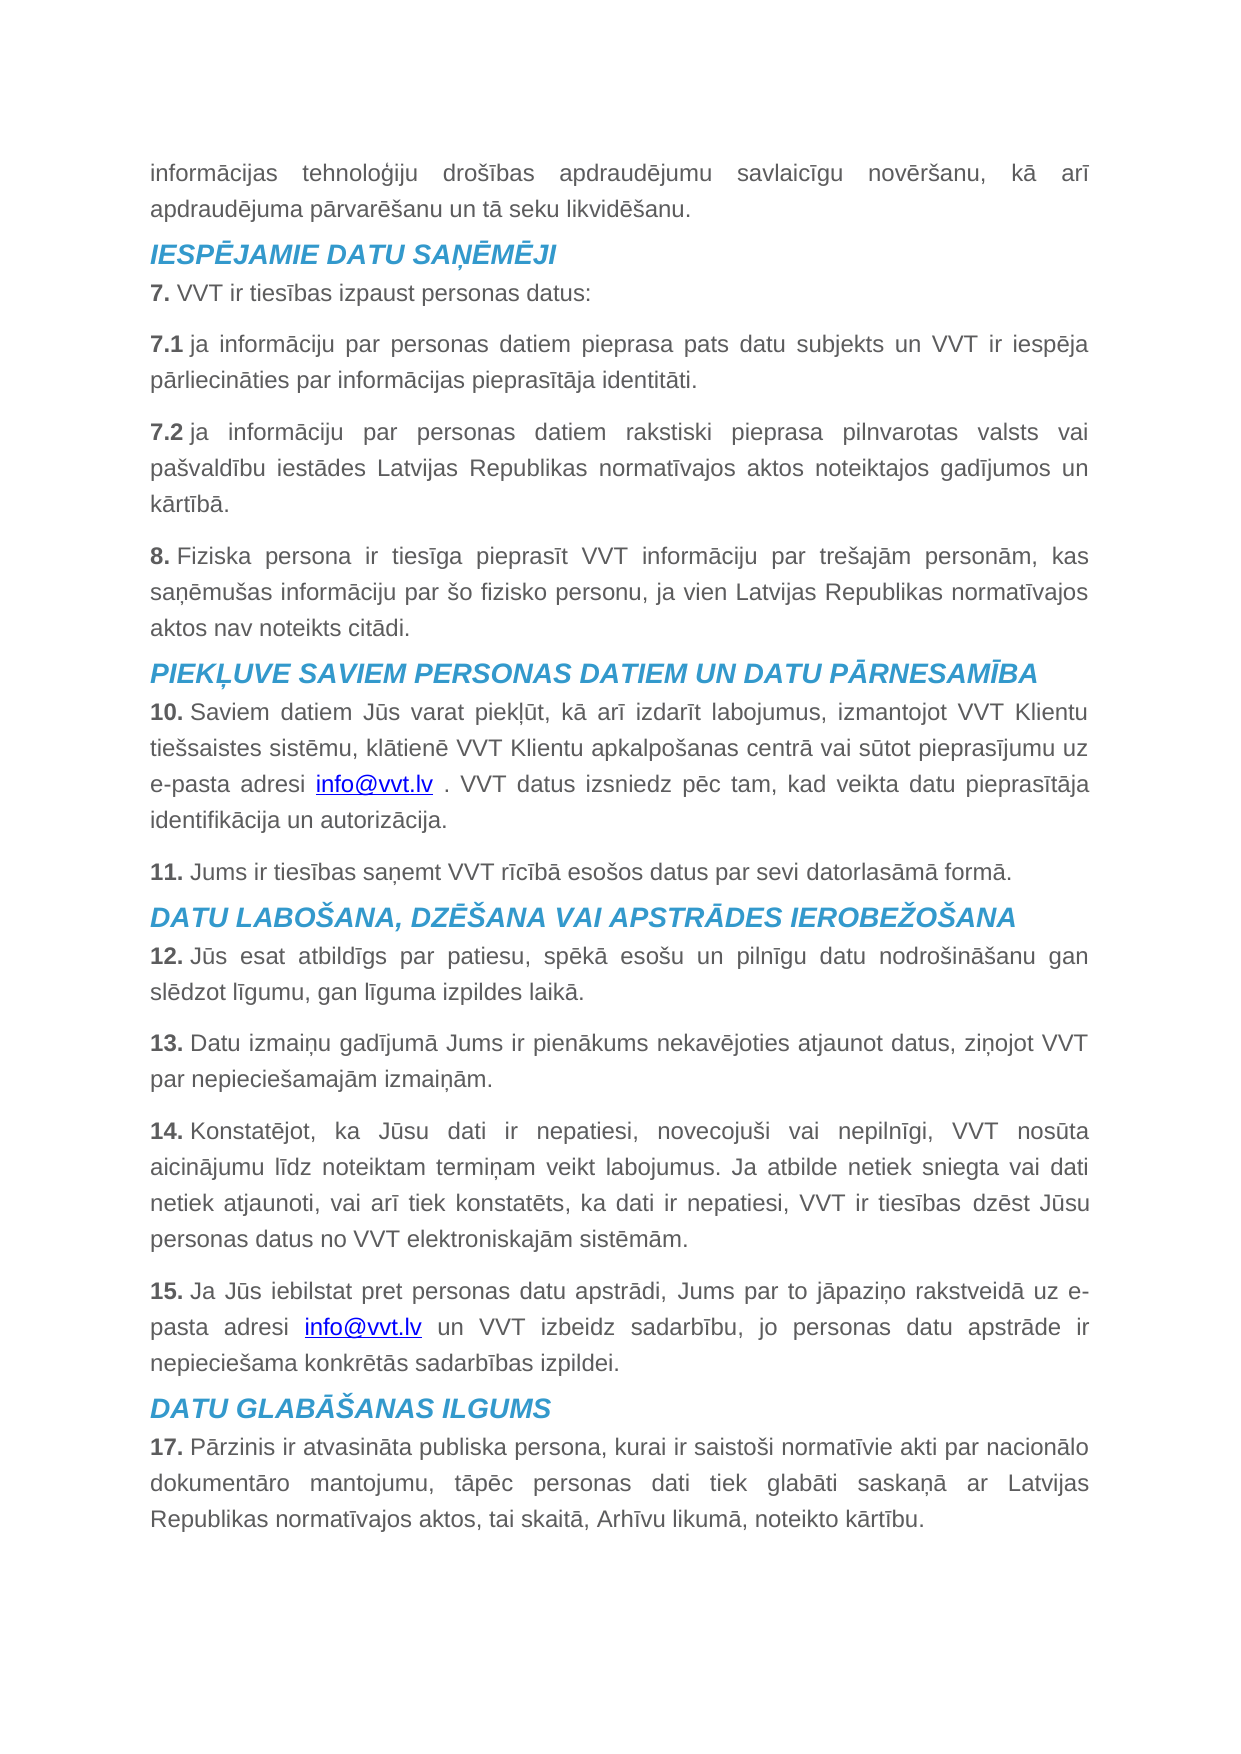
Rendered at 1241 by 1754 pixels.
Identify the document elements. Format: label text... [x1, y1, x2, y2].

text 11. Jums ir tiesības saņemt VVT rīcībā esošos datus par sevi datorlasāmā formā. [150, 849, 1090, 885]
text 13. Datu izmaiņu gadījumā Jums ir pienākums nekavējoties atjaunot datus, ziņojot VVT par nepieciešamajām izmaiņām. [150, 1021, 1090, 1093]
text 17. Pārzinis ir atvasināta publiska persona, kurai ir saistoši normatīvie akti par nacionālo dokumentāro mantojumu, tāpēc personas dati tiek glabāti saskaņā ar Latvijas Republikas normatīvajos aktos, tai skaitā, Arhīvu likumā, noteikto kārtību. [150, 1424, 1090, 1533]
text 8. Fiziska persona ir tiesīga pieprasīt VVT informāciju par trešajām personām, kas saņēmušas informāciju par šo fizisko personu, ja vien Latvijas Republikas normatīvajos aktos nav noteikts citādi. [150, 533, 1090, 641]
text DATU GLABĀŠANAS ILGUMS [150, 1392, 1090, 1424]
text 15. Ja Jūs iebilstat pret personas datu apstrādi, Jums par to jāpaziņo rakstveidā uz e-pasta adresi info@vvt.lv un VVT izbeidz sadarbību, jo personas datu apstrāde ir nepieciešama konkrētās sadarbības izpildei. [150, 1268, 1090, 1377]
text DATU LABOŠANA, DZĒŠANA VAI APSTRĀDES IEROBEŽOŠANA [150, 901, 1090, 933]
text 7.2 ja informāciju par personas datiem rakstiski pieprasa pilnvarotas valsts vai pašvaldību iestādes Latvijas Republikas normatīvajos aktos noteiktajos gadījumos un kārtībā. [150, 409, 1090, 518]
text 12. Jūs esat atbildīgs par patiesu, spēkā esošu un pilnīgu datu nodrošināšanu gan slēdzot līgumu, gan līguma izpildes laikā. [150, 933, 1090, 1005]
text 7. VVT ir tiesības izpaust personas datus: [150, 270, 1090, 306]
text IESPĒJAMIE DATU SAŅĒMĒJI [150, 238, 1090, 270]
text 10. Saviem datiem Jūs varat piekļūt, kā arī izdarīt labojumus, izmantojot VVT Klientu tiešsaistes sistēmu, klātienē VVT Klientu apkalpošanas centrā vai sūtot pieprasījumu uz e-pasta adresi info@vvt.lv . VVT datus izsniedz pēc tam, kad veikta datu pieprasītāja identifikācija un autorizācija. [150, 689, 1090, 833]
text 14. Konstatējot, ka Jūsu dati ir nepatiesi, novecojuši vai nepilnīgi, VVT nosūta aicinājumu līdz noteiktam termiņam veikt labojumus. Ja atbilde netiek sniegta vai dati netiek atjaunoti, vai arī tiek konstatēts, ka dati ir nepatiesi, VVT ir tiesības dzēst Jūsu personas datus no VVT elektroniskajām sistēmām. [150, 1109, 1090, 1253]
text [150, 150, 1090, 222]
text 7.1 ja informāciju par personas datiem pieprasa pats datu subjekts un VVT ir iespēja pārliecināties par informācijas pieprasītāja identitāti. [150, 322, 1090, 394]
text PIEKĻUVE SAVIEM PERSONAS DATIEM UN DATU PĀRNESAMĪBA [150, 657, 1090, 689]
